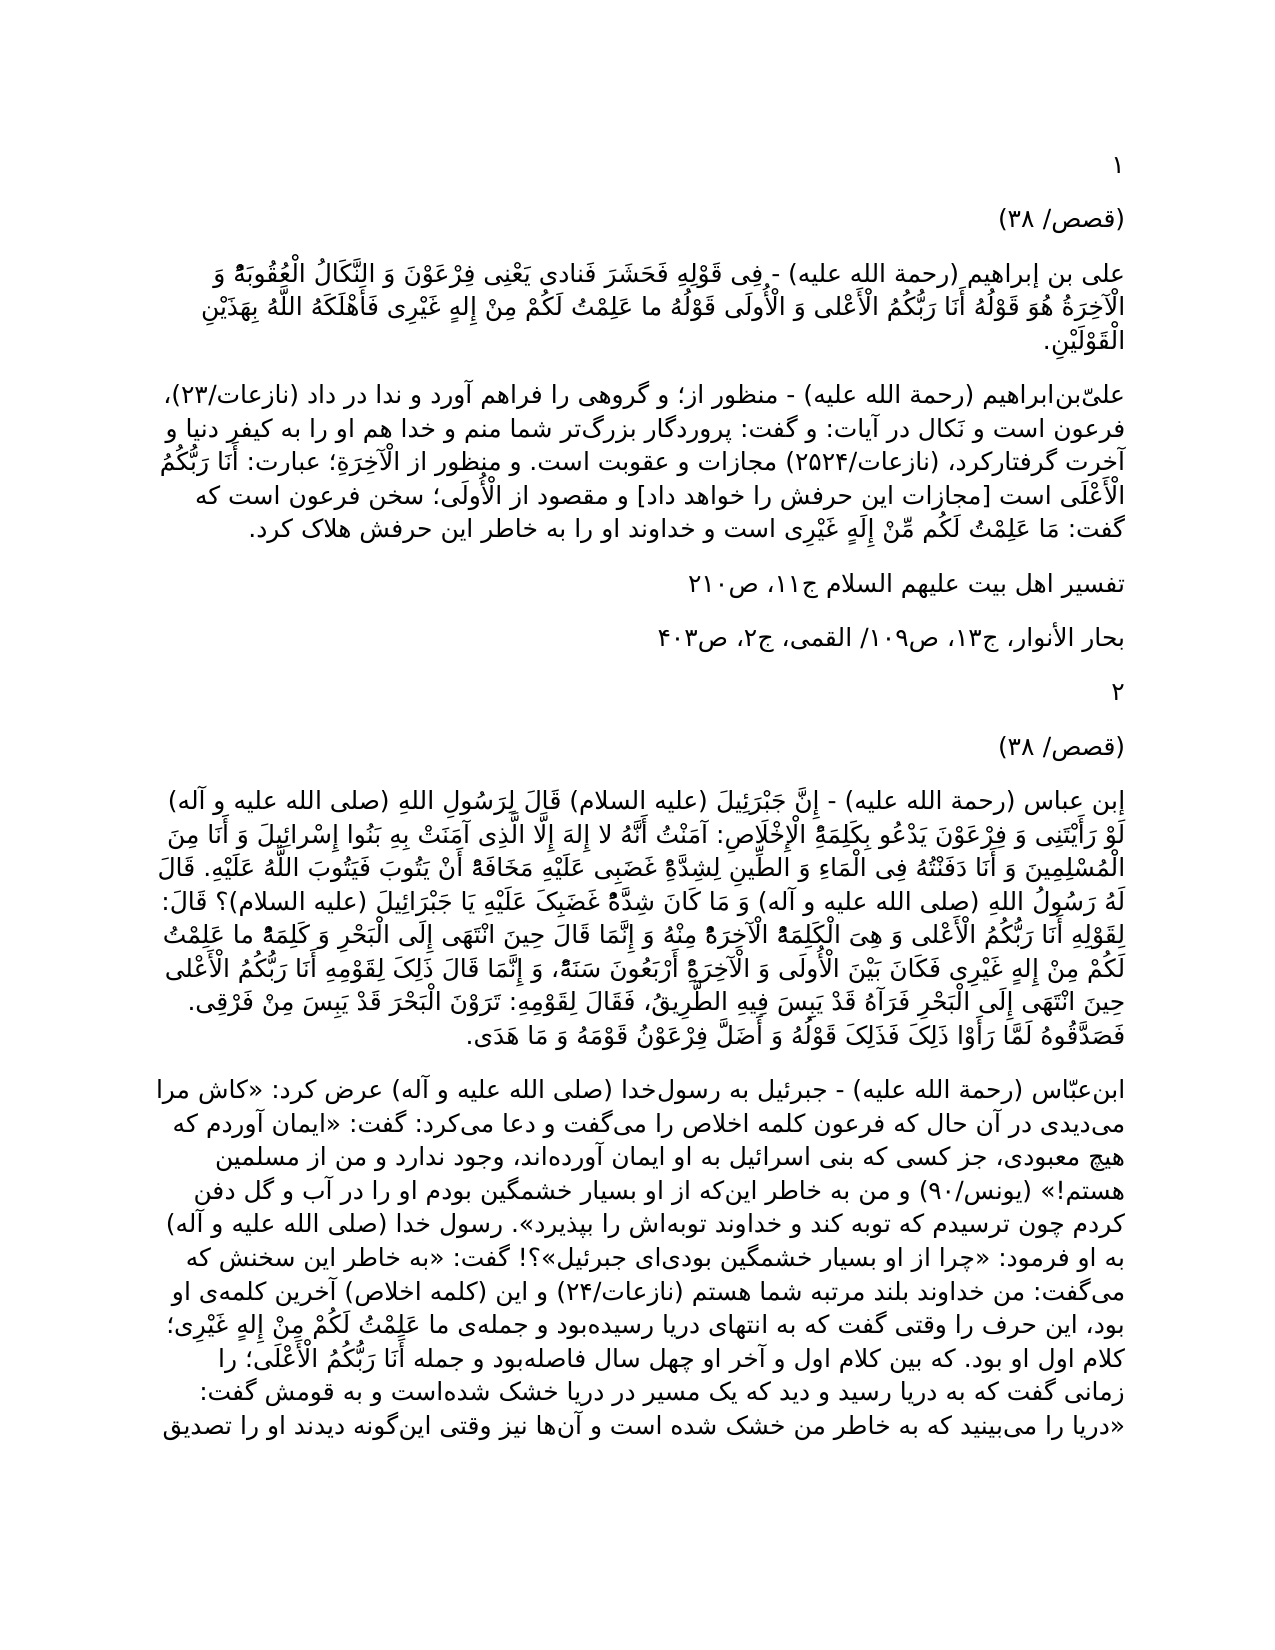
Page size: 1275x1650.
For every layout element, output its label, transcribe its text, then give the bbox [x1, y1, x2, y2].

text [150, 1075, 1125, 1440]
text بحار الأنوار، ج۱۳، ص۱۰۹/ القمی، ج۲، ص۴۰۳ [150, 623, 1125, 652]
text ۱ [150, 150, 1125, 179]
text علی بن إبراهیم (رحمة الله علیه) - فِی قَوْلِهِ فَحَشَرَ فَنادی یَعْنِی فِرْعَوْنَ وَ النَّکَالُ الْعُقُوبَهًُْ وَ الْآخِرَةُ هُوَ قَوْلُهُ أَنَا رَبُّکُمُ الْأَعْلی وَ الْأُولَی قَوْلُهُ ما عَلِمْتُ لَکُمْ مِنْ إِلهٍ غَیْرِی فَأَهْلَکَهُ اللَّهُ بِهَذَیْنِ الْقَوْلَیْنِ. [150, 259, 1125, 355]
text علیّ‌بن‌ابراهیم (رحمة الله علیه) - منظور از؛ و گروهی را فراهم آورد و ندا در داد (نازعات/۲۳)، فرعون است و نَکال در آیات: و گفت: پروردگار بزرگ‌تر شما منم و خدا هم او را به کیفر دنیا و آخرت گرفتارکرد، (نازعات/۲۵۲۴) مجازات و عقوبت است. و منظور از الْآخِرَةِ؛ عبارت: أَنَا رَبُّکُمُ الْأَعْلَی است [مجازات این حرفش را خواهد داد] و مقصود از الْأُولَی؛ سخن فرعون است که گفت: مَا عَلِمْتُ لَکُم مِّنْ إِلَهٍ غَیْرِی است و خداوند او را به خاطر این حرفش هلاک کرد. [150, 380, 1125, 543]
text (قصص/ ۳۸) [150, 204, 1125, 233]
text ۲ [150, 677, 1125, 707]
text تفسیر اهل بیت علیهم السلام ج۱۱، ص۲۱۰ [150, 569, 1125, 598]
text (قصص/ ۳۸) [150, 732, 1125, 761]
text إبن عباس (رحمة الله علیه) - إِنَّ جَبْرَئِیلَ (علیه السلام) قَالَ لِرَسُولِ اللهِ (صلی الله علیه و آله) لَوْ رَأَیْتَنِی وَ فِرْعَوْنَ یَدْعُو بِکَلِمَهًِْ الْإِخْلَاصِ: آمَنْتُ أَنَّهُ لا إِلهَ إِلَّا الَّذِی آمَنَتْ بِهِ بَنُوا إِسْرائِیلَ وَ أَنَا مِنَ الْمُسْلِمِینَ وَ أَنَا دَفَنْتُهُ فِی الْمَاءِ وَ الطِّینِ لِشِدَّهًِْ غَضَبِی عَلَیْهِ مَخَافَهًَْ أَنْ یَتُوبَ فَیَتُوبَ اللَّهُ عَلَیْهِ. قَالَ لَهُ رَسُولُ اللهِ (صلی الله علیه و آله) وَ مَا کَانَ شِدَّهًُْ غَضَبِکَ عَلَیْهِ یَا جَبْرَائِیلَ (علیه السلام)؟ قَالَ: لِقَوْلِهِ أَنَا رَبُّکُمُ الْأَعْلی وَ هِیَ الْکَلِمَهًُْ الْآخِرَهًُْ مِنْهُ وَ إِنَّمَا قَالَ حِینَ انْتَهَی إِلَی الْبَحْرِ وَ کَلِمَهًُْ ما عَلِمْتُ لَکُمْ مِنْ إِلهٍ غَیْرِی فَکَانَ بَیْنَ الْأُولَی وَ الْآخِرَهًِْ أَرْبَعُونَ سَنَهًًْ، وَ إِنَّمَا قَالَ ذَلِکَ لِقَوْمِهِ أَنَا رَبُّکُمُ الْأَعْلی حِینَ انْتَهَی إِلَی الْبَحْرِ فَرَآهُ قَدْ یَبِسَ فِیهِ الطَّرِیقُ، فَقَالَ لِقَوْمِهِ: تَرَوْنَ الْبَحْرَ قَدْ یَبِسَ مِنْ فَرْقِی. فَصَدَّقُوهُ لَمَّا رَأَوْا ذَلِکَ فَذَلِکَ قَوْلُهُ وَ أَضَلَّ فِرْعَوْنُ قَوْمَهُ وَ مَا هَدَی. [150, 786, 1125, 1050]
